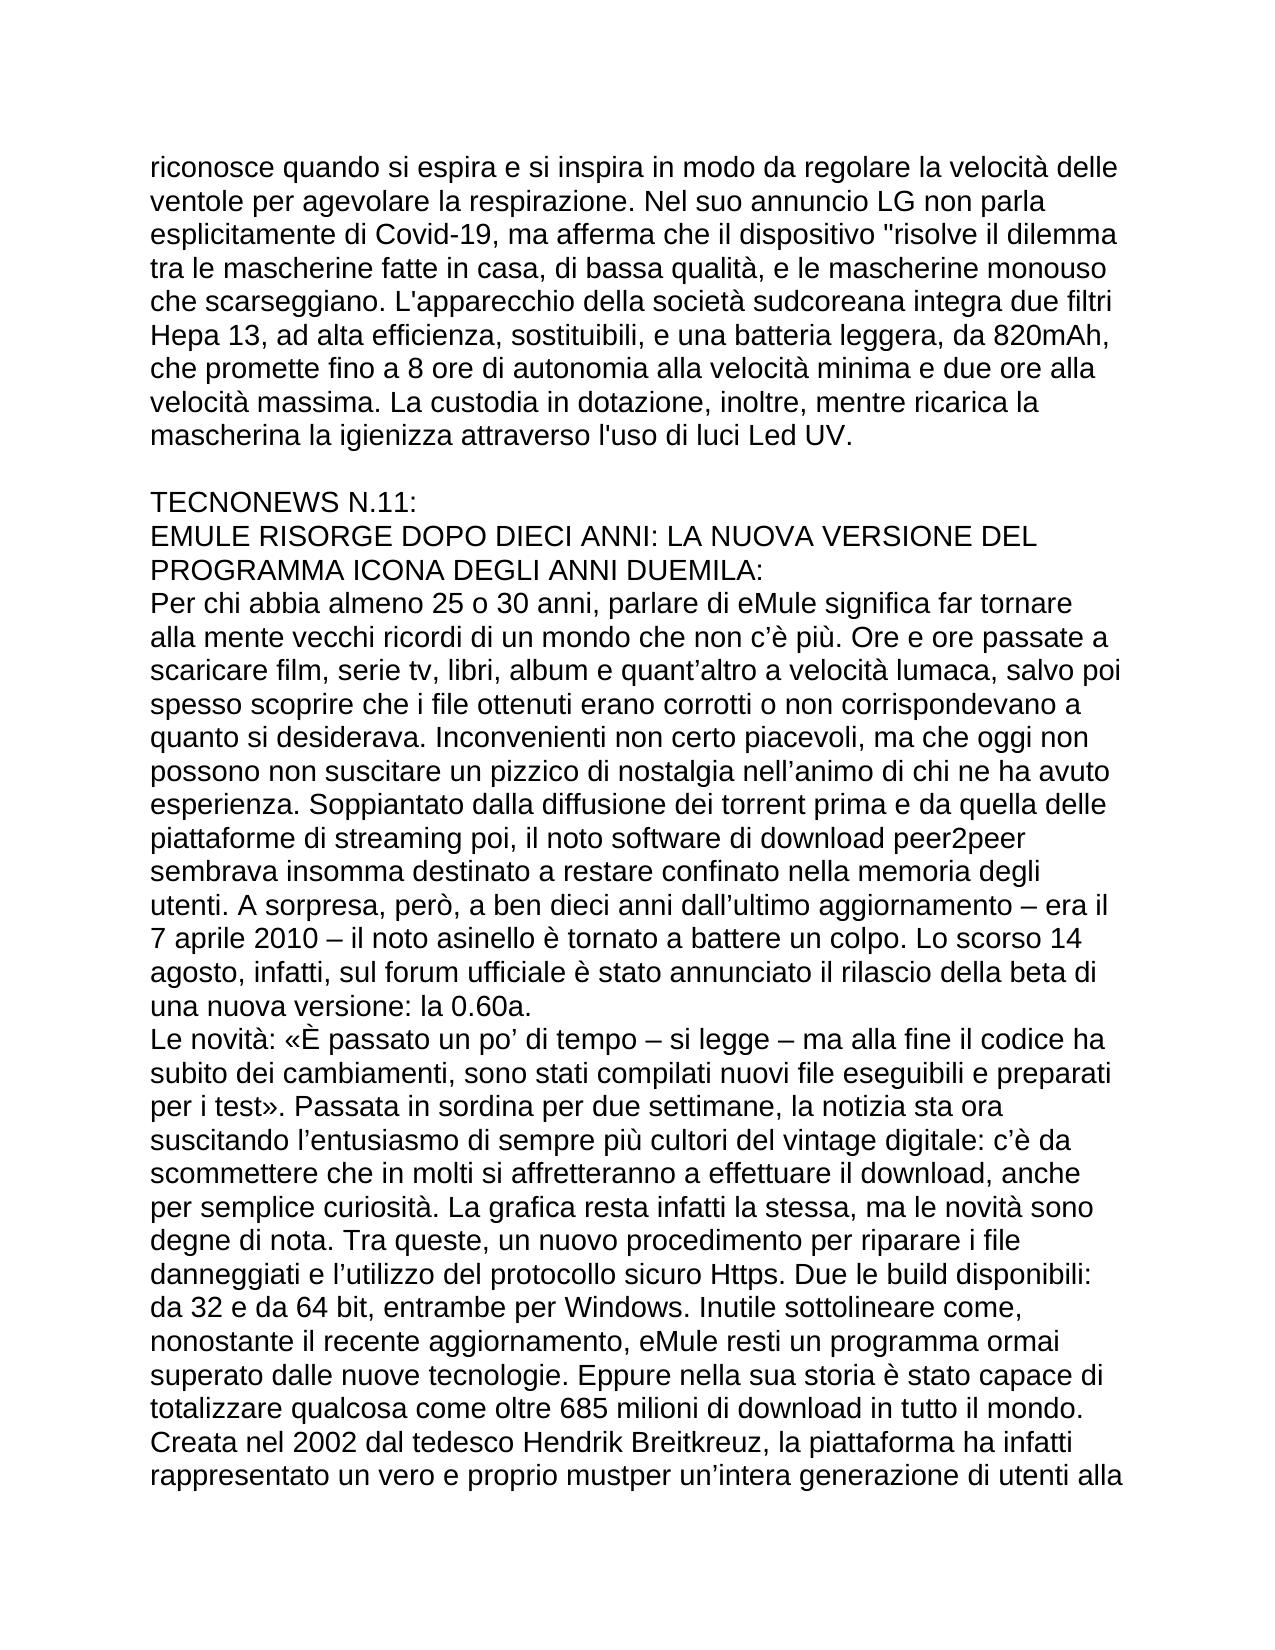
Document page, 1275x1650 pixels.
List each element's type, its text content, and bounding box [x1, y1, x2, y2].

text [150, 1022, 1125, 1492]
text TECNONEWS N.11: [150, 485, 1125, 519]
text Per chi abbia almeno 25 o 30 anni, parlare di eMule significa far tornare alla mente vecchi ricordi di un mondo che non c’è più. Ore e ore passate a scaricare film, serie tv, libri, album e quant’altro a velocità lumaca, salvo poi spesso scoprire che i file ottenuti erano corrotti o non corrispondevano a quanto si desiderava. Inconvenienti non certo piacevoli, ma che oggi non possono non suscitare un pizzico di nostalgia nell’animo di chi ne ha avuto esperienza. Soppiantato dalla diffusione dei torrent prima e da quella delle piattaforme di streaming poi, il noto software di download peer2peer sembrava insomma destinato a restare confinato nella memoria degli utenti. A sorpresa, però, a ben dieci anni dall’ultimo aggiornamento – era il 7 aprile 2010 – il noto asinello è tornato a battere un colpo. Lo scorso 14 agosto, infatti, sul forum ufficiale è stato annunciato il rilascio della beta di una nuova versione: la 0.60a. [150, 586, 1125, 1022]
text EMULE RISORGE DOPO DIECI ANNI: LA NUOVA VERSIONE DEL PROGRAMMA ICONA DEGLI ANNI DUEMILA: [150, 519, 1125, 586]
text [150, 150, 1125, 452]
